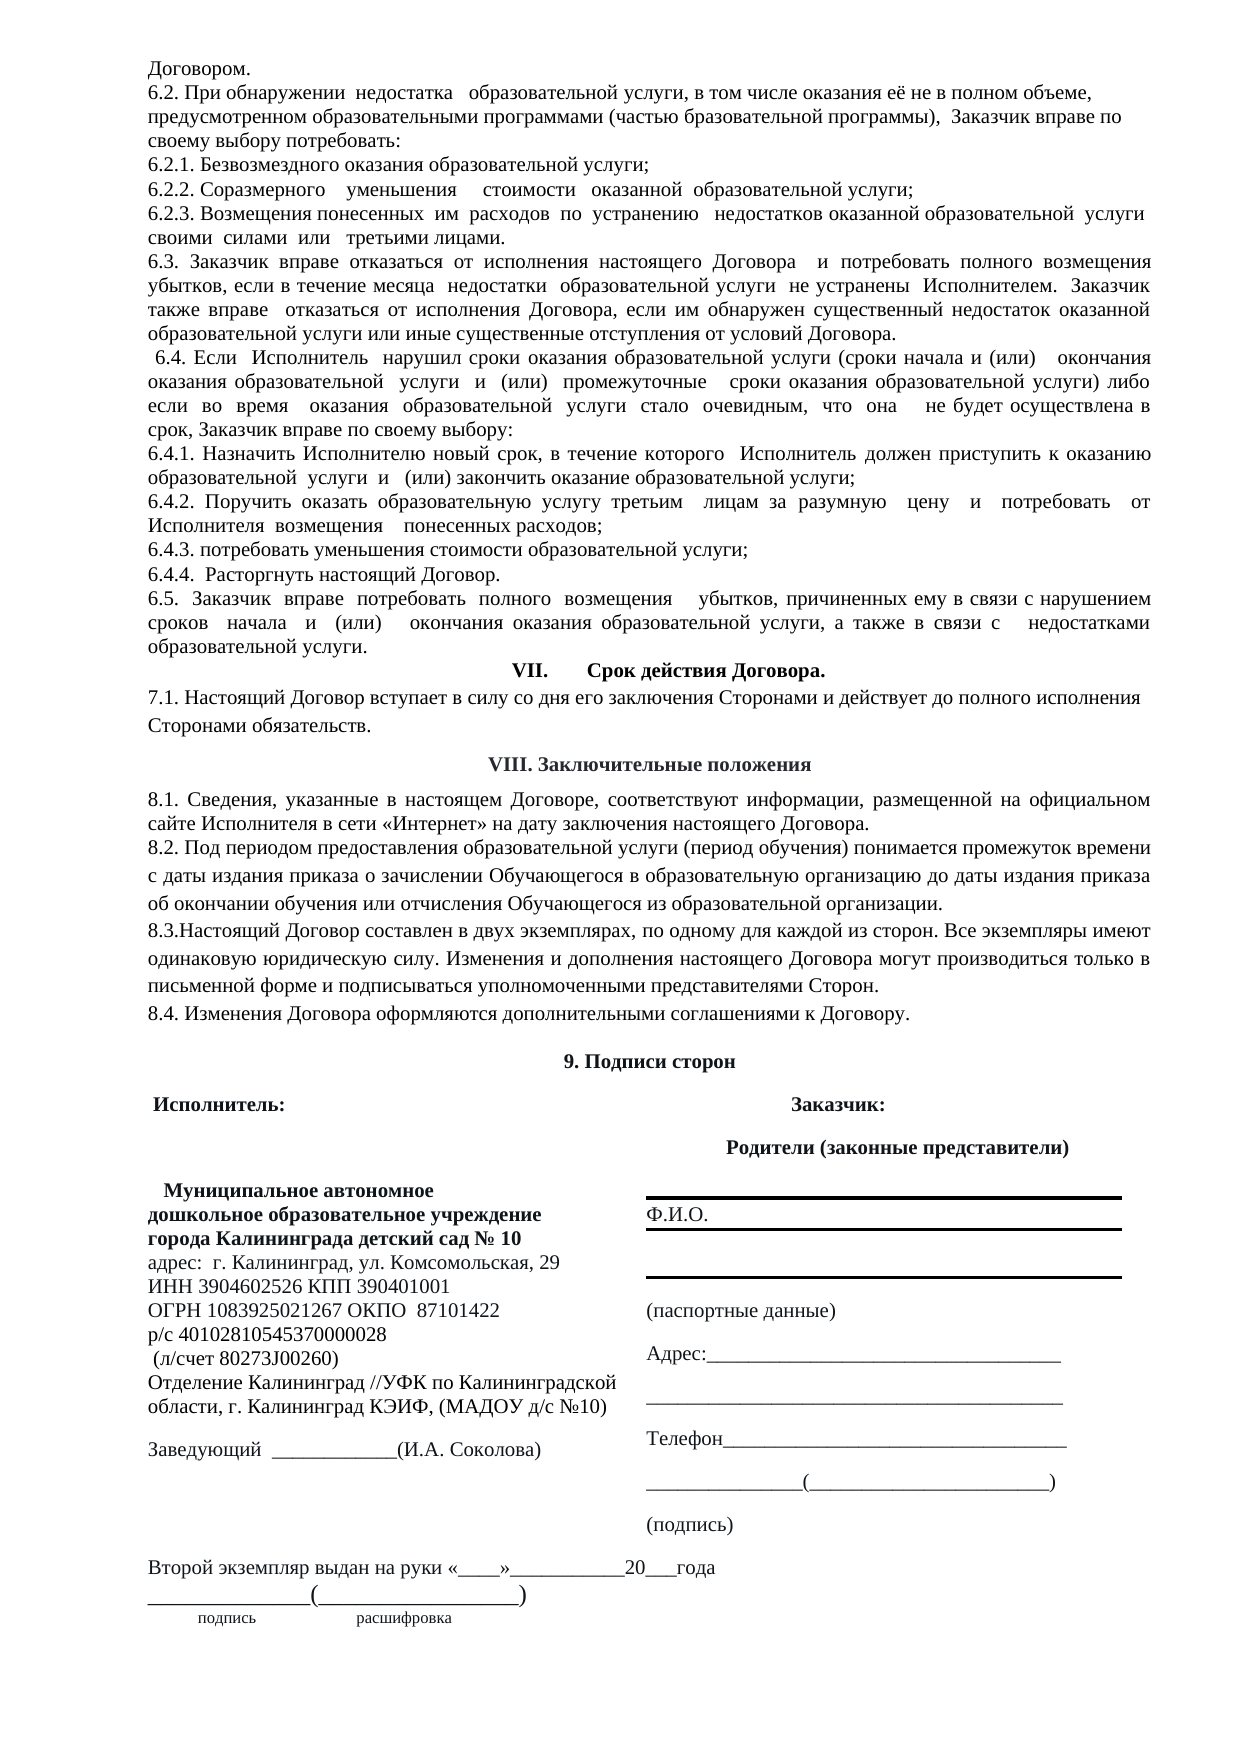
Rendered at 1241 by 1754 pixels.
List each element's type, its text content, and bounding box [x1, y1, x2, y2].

text 8.3.Настоящий Договор составлен в двух экземплярах, по одному для каждой из сторон. Все экземпляры имеют одинаковую юридическую силу. Изменения и дополнения настоящего Договора могут производиться только в письменной форме и подписываться уполномоченными представителями Сторон. [148, 918, 1152, 997]
table_header Ф.И.О. (паспортные данные) Адрес:__________________________________ ________________________________________ Телефон_________________________________ _______________(_______________________) (подпись) [635, 1178, 1133, 1554]
text Исполнитель: Заказчик: [148, 1092, 1152, 1116]
text Второй экземпляр выдан на руки «____»___________20___года _____________(________________) [148, 1554, 1152, 1607]
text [148, 56, 1152, 80]
text 6.4. Если Исполнитель нарушил сроки оказания образовательной услуги (сроки начала и (или) окончания оказания образовательной услуги и (или) промежуточные сроки оказания образовательной услуги) либо если во время оказания образовательной услуги стало очевидным, что она не будет осуществлена в срок, Заказчик вправе по своему выбору: [148, 345, 1152, 441]
text 6.2.1. Безвозмездного оказания образовательной услуги; [148, 152, 1152, 176]
text 6.4.3. потребовать уменьшения стоимости образовательной услуги; [148, 537, 1152, 561]
table_header Муниципальное автономное дошкольное образовательное учреждение города Калининграда детский сад № 10 адрес: г. Калининград, ул. Комсомольская, 29 ИНН 3904602526 КПП 390401001 ОГРН 1083925021267 ОКПО 87101422 р/с 40102810545370000028 (л/счет 80273J00260) Отделение Калининград //УФК по Калининградской области, г. Калининград КЭИФ, (МАДОУ д/с №10) Заведующий ____________(И.А. Соколова) [136, 1178, 635, 1554]
subtitle VIII. Заключительные положения [148, 752, 1152, 776]
text 6.2. При обнаружении недостатка образовательной услуги, в том числе оказания её не в полном объеме, предусмотренном образовательными программами (частью бразовательной программы), Заказчик вправе по своему выбору потребовать: [148, 80, 1152, 152]
text Родители (законные представители) [148, 1135, 1152, 1159]
text 6.5. Заказчик вправе потребовать полного возмещения убытков, причиненных ему в связи с нарушением сроков начала и (или) окончания оказания образовательной услуги, а также в связи с недостатками образовательной услуги. [148, 586, 1152, 658]
text 8.4. Изменения Договора оформляются дополнительными соглашениями к Договору. [148, 1001, 1152, 1025]
text 6.2.3. Возмещения понесенных им расходов по устранению недостатков оказанной образовательной услуги своими силами или третьими лицами. [148, 201, 1152, 249]
text 8.1. Сведения, указанные в настоящем Договоре, соответствуют информации, размещенной на официальном сайте Исполнителя в сети «Интернет» на дату заключения настоящего Договора. [148, 787, 1152, 835]
text 6.4.4. Расторгнуть настоящий Договор. [148, 561, 1152, 586]
text 6.4.2. Поручить оказать образовательную услугу третьим лицам за разумную цену и потребовать от Исполнителя возмещения понесенных расходов; [148, 489, 1152, 537]
text подпись расшифровка [148, 1607, 1152, 1627]
text 8.2. Под периодом предоставления образовательной услуги (период обучения) понимается промежуток времени с даты издания приказа о зачислении Обучающегося в образовательную организацию до даты издания приказа об окончании обучения или отчисления Обучающегося из образовательной организации. [148, 835, 1152, 914]
text 6.2.2. Соразмерного уменьшения стоимости оказанной образовательной услуги; [148, 176, 1152, 201]
text 9. Подписи сторон [148, 1049, 1152, 1073]
text 7.1. Настоящий Договор вступает в силу со дня его заключения Сторонами и действует до полного исполнения Сторонами обязательств. [148, 685, 1152, 737]
text 6.4.1. Назначить Исполнителю новый срок, в течение которого Исполнитель должен приступить к оказанию образовательной услуги и (или) закончить оказание образовательной услуги; [148, 441, 1152, 489]
text 6.3. Заказчик вправе отказаться от исполнения настоящего Договора и потребовать полного возмещения убытков, если в течение месяца недостатки образовательной услуги не устранены Исполнителем. Заказчик также вправе отказаться от исполнения Договора, если им обнаружен существенный недостаток оказанной образовательной услуги или иные существенные отступления от условий Договора. [148, 249, 1152, 345]
list Срок действия Договора. [185, 658, 1152, 682]
